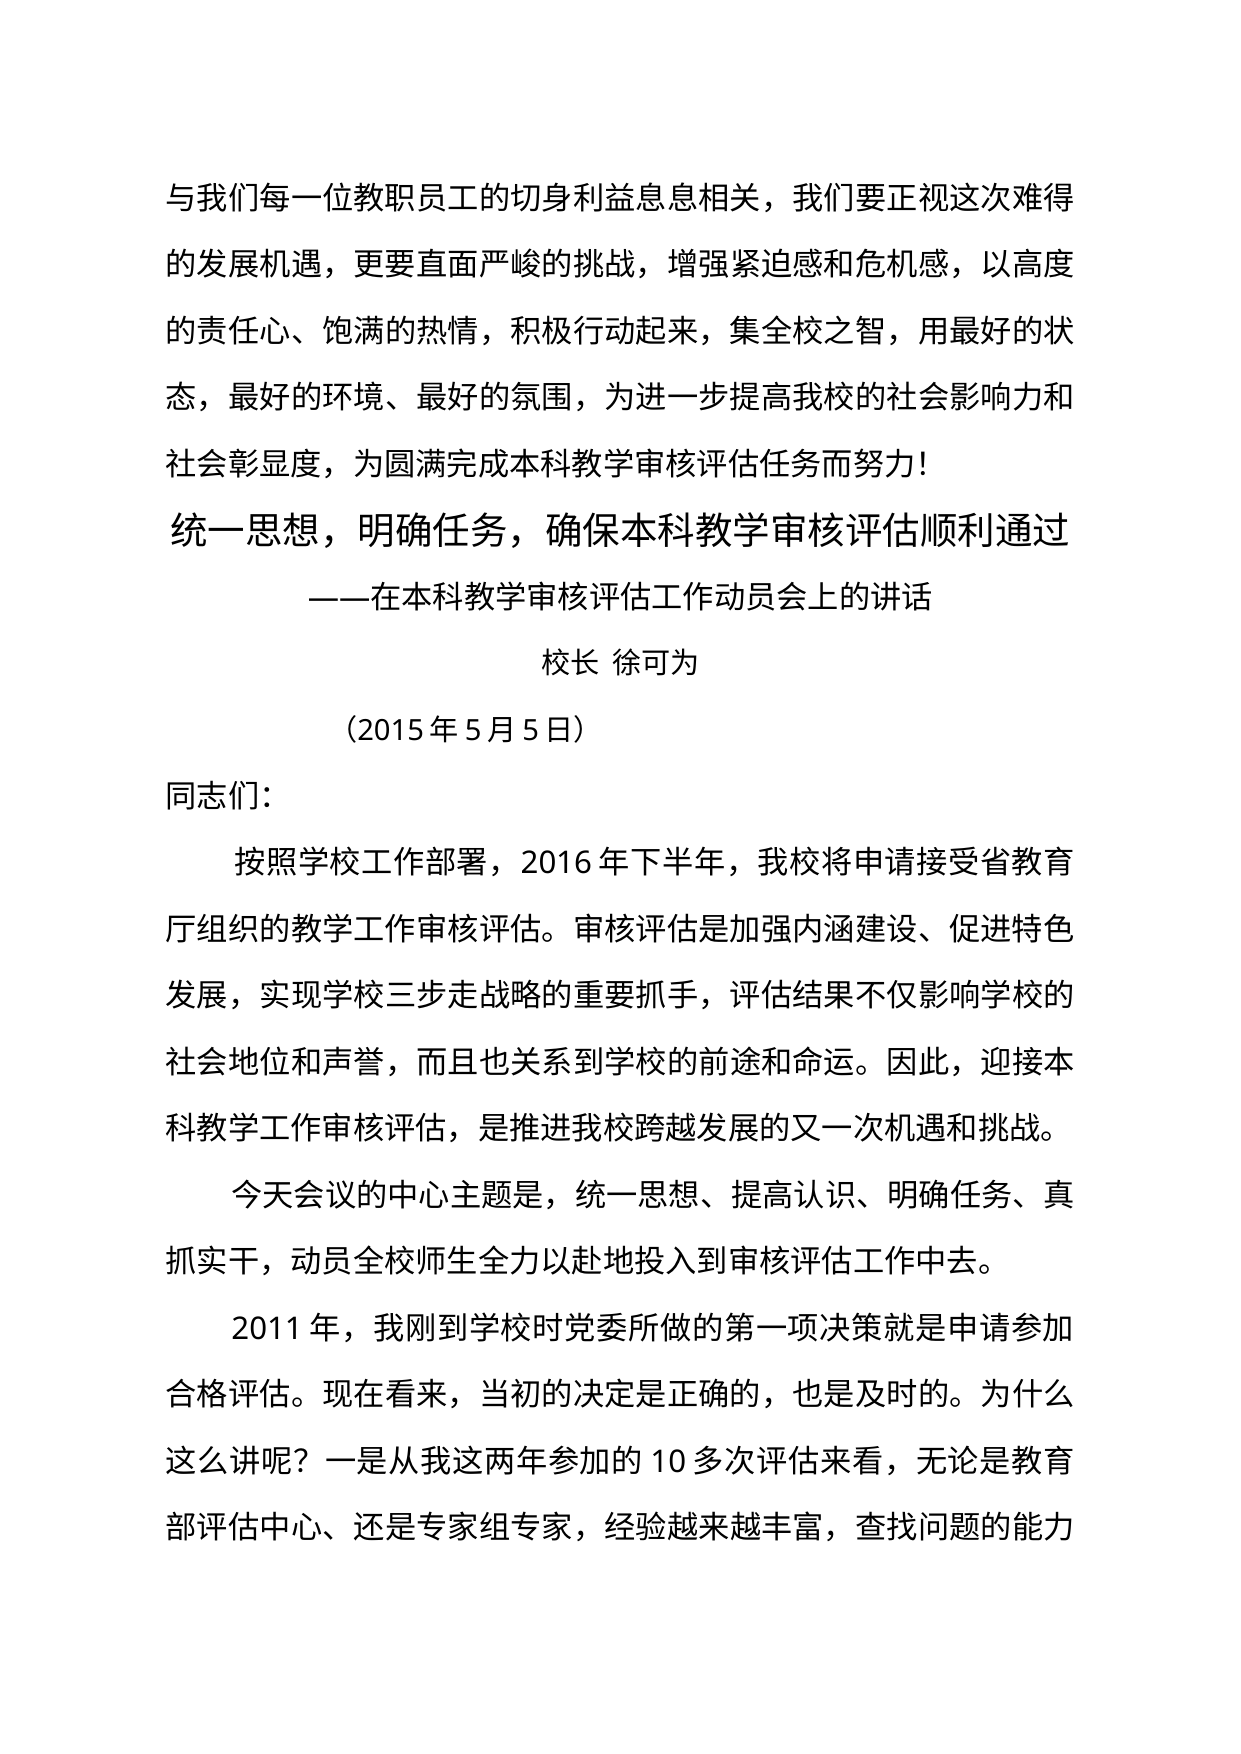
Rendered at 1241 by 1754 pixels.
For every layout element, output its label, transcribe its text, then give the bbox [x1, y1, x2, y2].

text 统一思想，明确任务，确保本科教学审核评估顺利通过 [165, 495, 1075, 561]
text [165, 1292, 1075, 1558]
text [165, 162, 1075, 495]
text （2015年5月5日） [165, 694, 1075, 761]
text 同志们： [165, 761, 1075, 827]
text 校长 徐可为 [165, 628, 1075, 694]
text 今天会议的中心主题是，统一思想、提高认识、明确任务、真抓实干，动员全校师生全力以赴地投入到审核评估工作中去。 [165, 1159, 1075, 1292]
text ——在本科教学审核评估工作动员会上的讲话 [165, 561, 1075, 628]
text 按照学校工作部署，2016年下半年，我校将申请接受省教育厅组织的教学工作审核评估。审核评估是加强内涵建设、促进特色发展，实现学校三步走战略的重要抓手，评估结果不仅影响学校的社会地位和声誉，而且也关系到学校的前途和命运。因此，迎接本科教学工作审核评估，是推进我校跨越发展的又一次机遇和挑战。 [165, 827, 1075, 1159]
